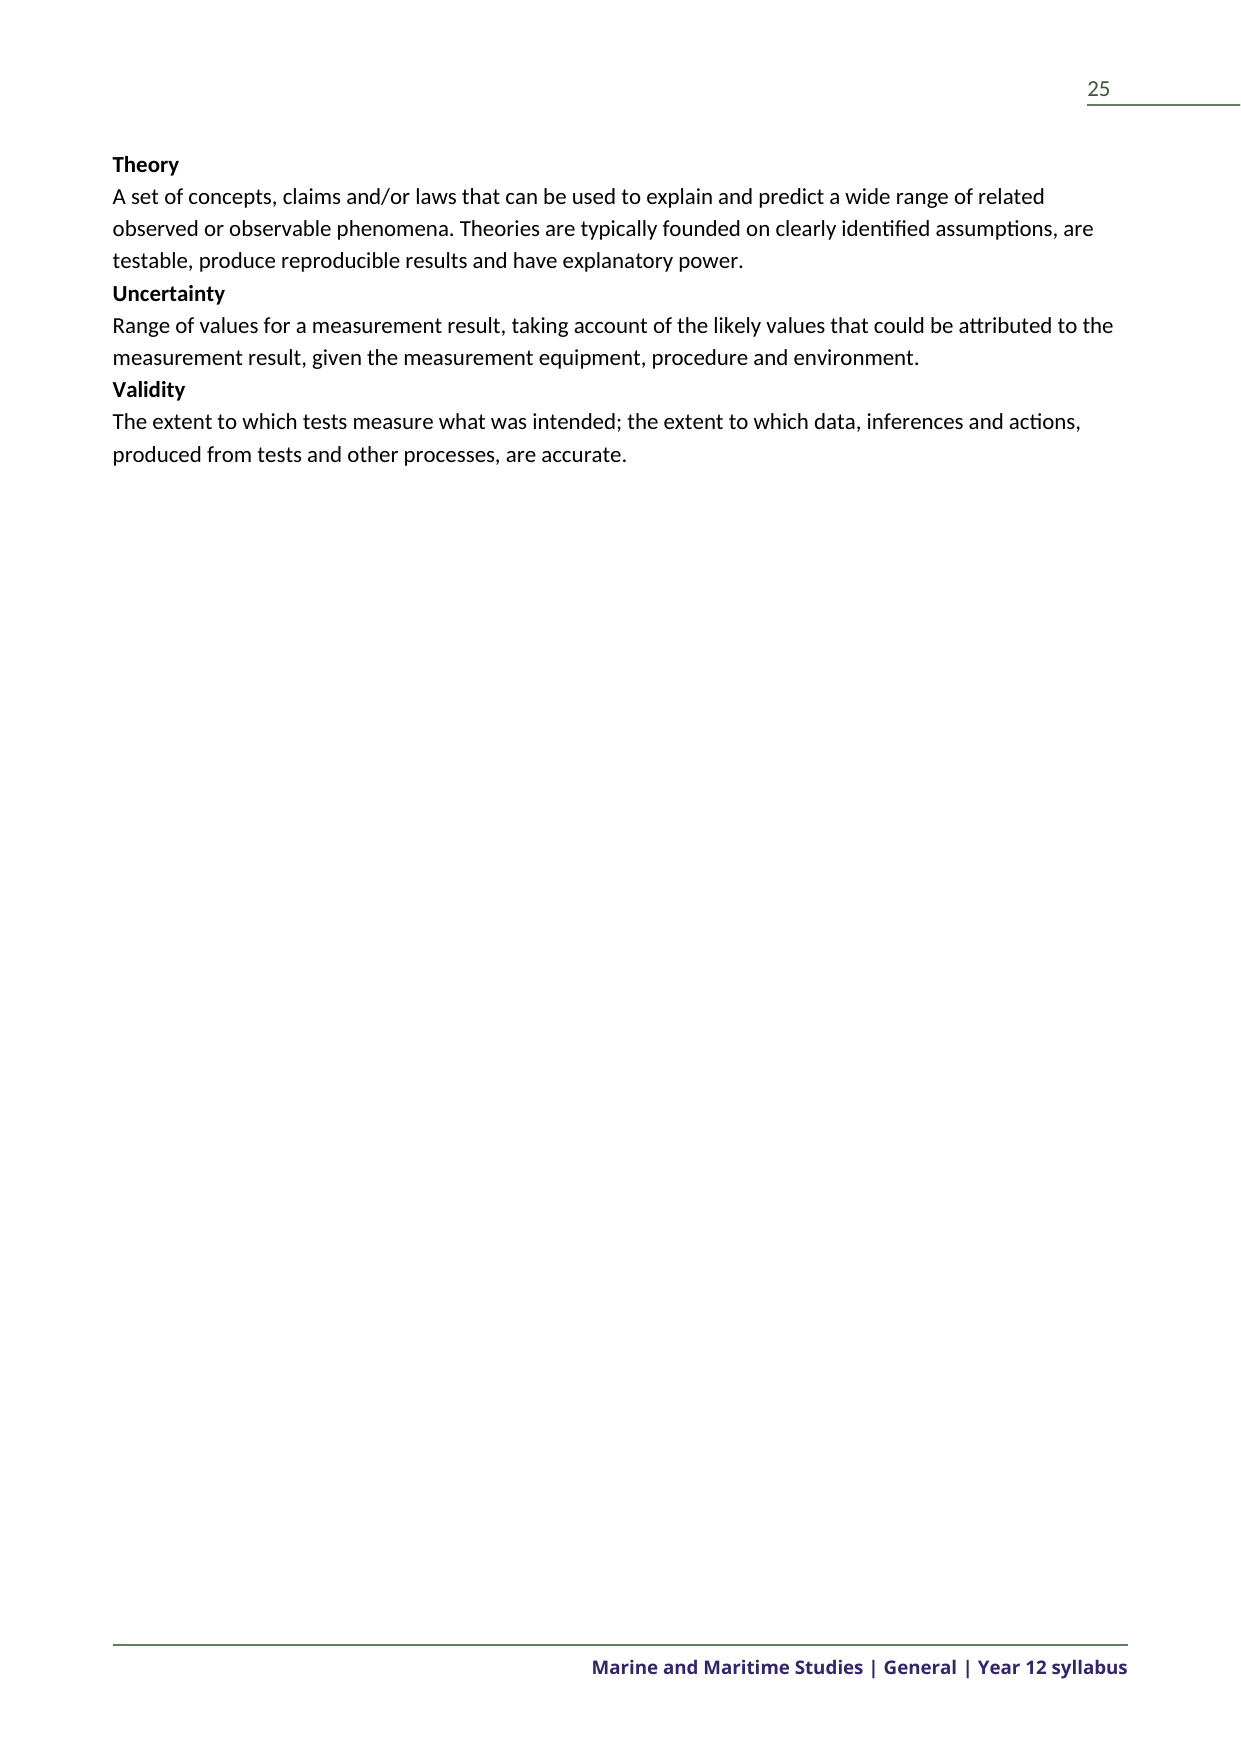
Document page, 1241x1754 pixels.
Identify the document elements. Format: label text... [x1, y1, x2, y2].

list Theory [112, 150, 1168, 178]
list A set of concepts, claims and/or laws that can be used to explain and predict a wide range of related observed or observable phenomena. Theories are typically founded on clearly identified assumptions, are testable, produce reproducible results and have explanatory power. [112, 182, 1128, 274]
list Uncertainty [112, 279, 1168, 307]
list The extent to which tests measure what was intended; the extent to which data, inferences and actions, produced from tests and other processes, are accurate. [112, 407, 1128, 468]
list Range of values for a measurement result, taking account of the likely values that could be attributed to the measurement result, given the measurement equipment, procedure and environment. [112, 311, 1128, 371]
list Validity [112, 375, 1168, 403]
